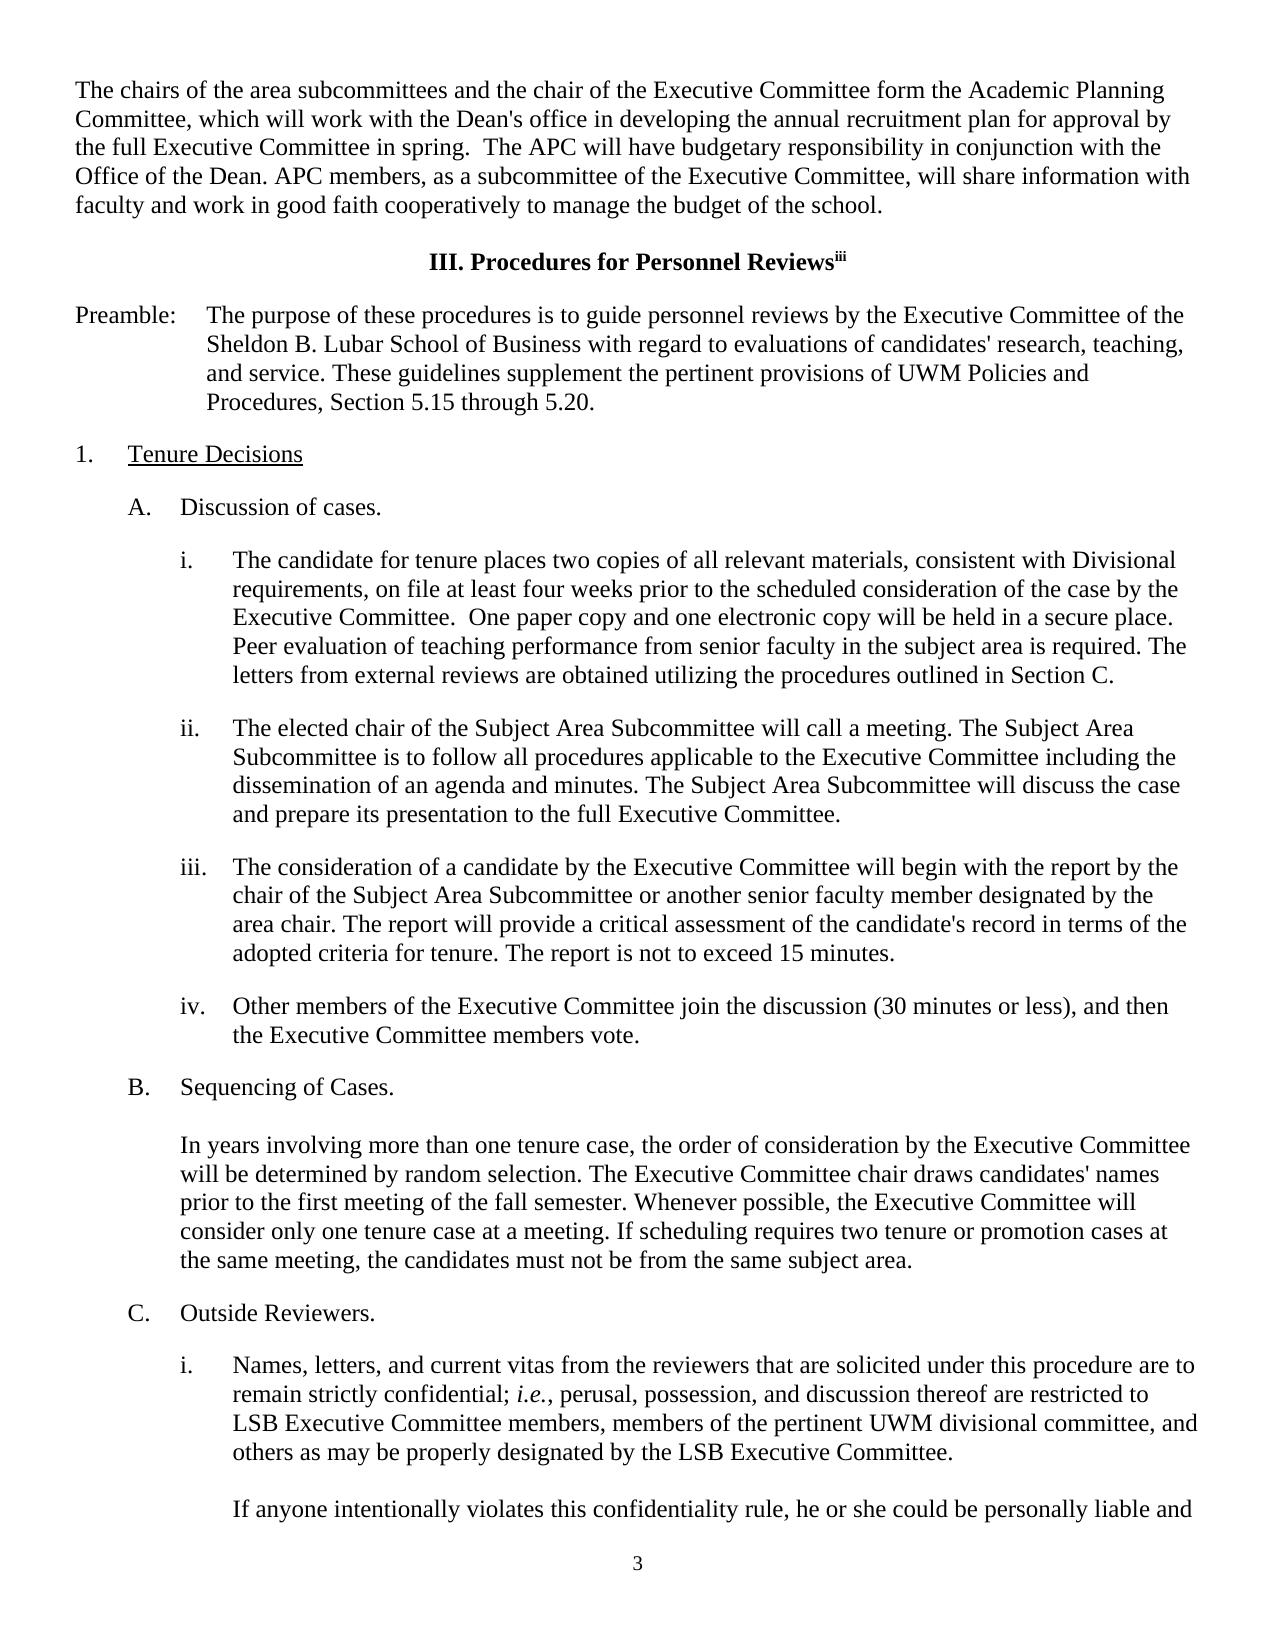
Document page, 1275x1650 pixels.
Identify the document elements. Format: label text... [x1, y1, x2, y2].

text The chairs of the area subcommittees and the chair of the Executive Committee form the Academic Planning Committee, which will work with the Dean's office in developing the annual recruitment plan for approval by the full Executive Committee in spring. The APC will have budgetary responsibility in conjunction with the Office of the Dean. APC members, as a subcommittee of the Executive Committee, will share information with faculty and work in good faith cooperatively to manage the budget of the school. [75, 75, 1200, 219]
text Preamble: The purpose of these procedures is to guide personnel reviews by the Executive Committee of the Sheldon B. Lubar School of Business with regard to evaluations of candidates' research, teaching, and service. These guidelines supplement the pertinent provisions of UWM Policies and Procedures, Section 5.15 through 5.20. [75, 300, 1200, 439]
list Outside Reviewers. [127, 1298, 1200, 1351]
text 1. Tenure Decisions [75, 439, 1200, 492]
list Discussion of cases. [127, 492, 1200, 545]
list Sequencing of Cases. In years involving more than one tenure case, the order of consideration by the Executive Committee will be determined by random selection. The Executive Committee chair draws candidates' names prior to the first meeting of the fall semester. Whenever possible, the Executive Committee will consider only one tenure case at a meeting. If scheduling requires two tenure or promotion cases at the same meeting, the candidates must not be from the same subject area. [127, 1072, 1200, 1298]
text III. Procedures for Personnel Reviews [75, 247, 1200, 300]
list The candidate for tenure places two copies of all relevant materials, consistent with Divisional requirements, on file at least four weeks prior to the scheduled consideration of the case by the Executive Committee. One paper copy and one electronic copy will be held in a secure place. Peer evaluation of teaching performance from senior faculty in the subject area is required. The letters from external reviews are obtained utilizing the procedures outlined in Section C. [180, 545, 1200, 713]
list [180, 1351, 1200, 1523]
list Other members of the Executive Committee join the discussion (30 minutes or less), and then the Executive Committee members vote. [180, 991, 1200, 1072]
list The consideration of a candidate by the Executive Committee will begin with the report by the chair of the Subject Area Subcommittee or another senior faculty member designated by the area chair. The report will provide a critical assessment of the candidate's record in terms of the adopted criteria for tenure. The report is not to exceed 15 minutes. [180, 852, 1200, 991]
list The elected chair of the Subject Area Subcommittee will call a meeting. The Subject Area Subcommittee is to follow all procedures applicable to the Executive Committee including the dissemination of an agenda and minutes. The Subject Area Subcommittee will discuss the case and prepare its presentation to the full Executive Committee. [180, 713, 1200, 852]
